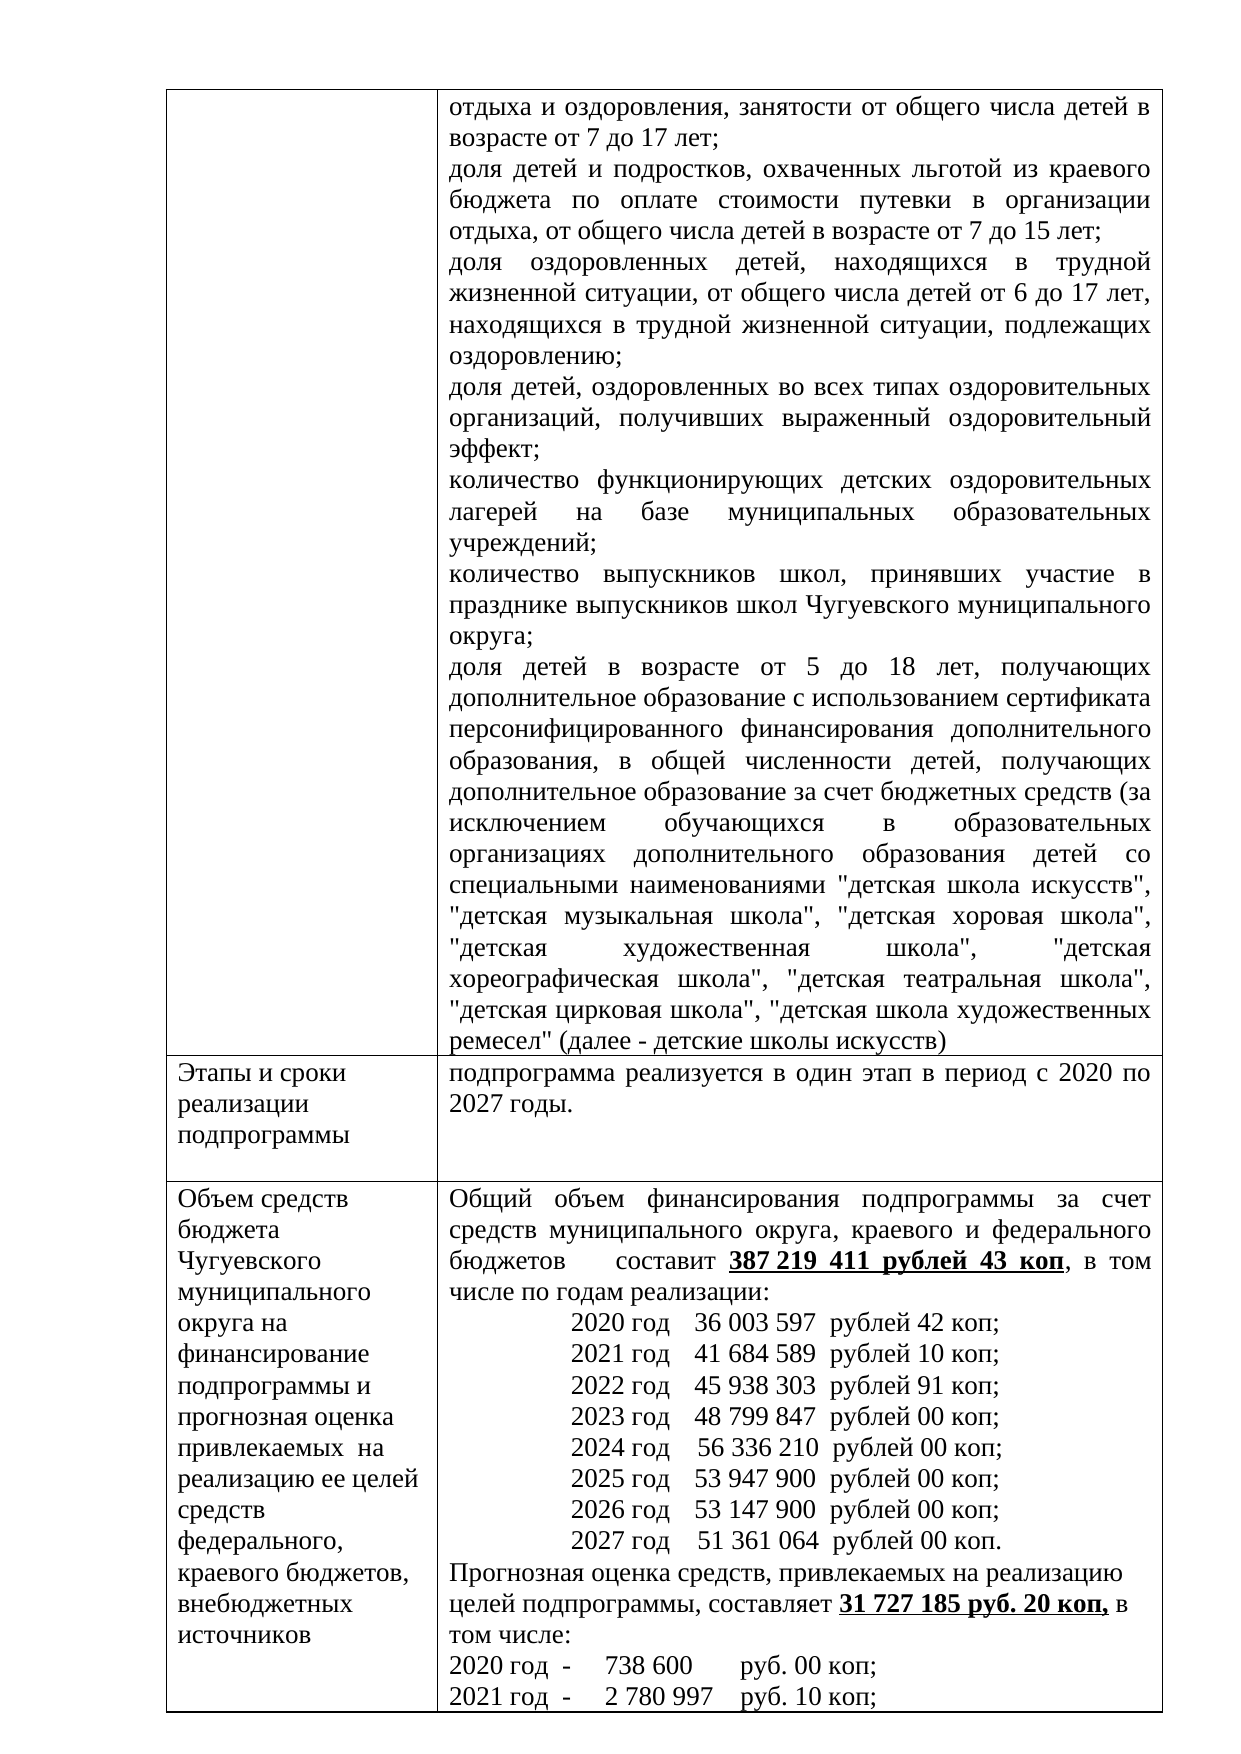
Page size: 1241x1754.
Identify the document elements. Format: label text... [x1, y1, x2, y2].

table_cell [438, 90, 1162, 1055]
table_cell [438, 1182, 1162, 1711]
table_cell подпрограмма реализуется в один этап в период с 2020 по 2027 годы. [438, 1056, 1162, 1181]
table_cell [167, 1182, 437, 1711]
table_cell Этапы и сроки реализации подпрограммы [167, 1056, 437, 1181]
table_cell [167, 90, 437, 1055]
